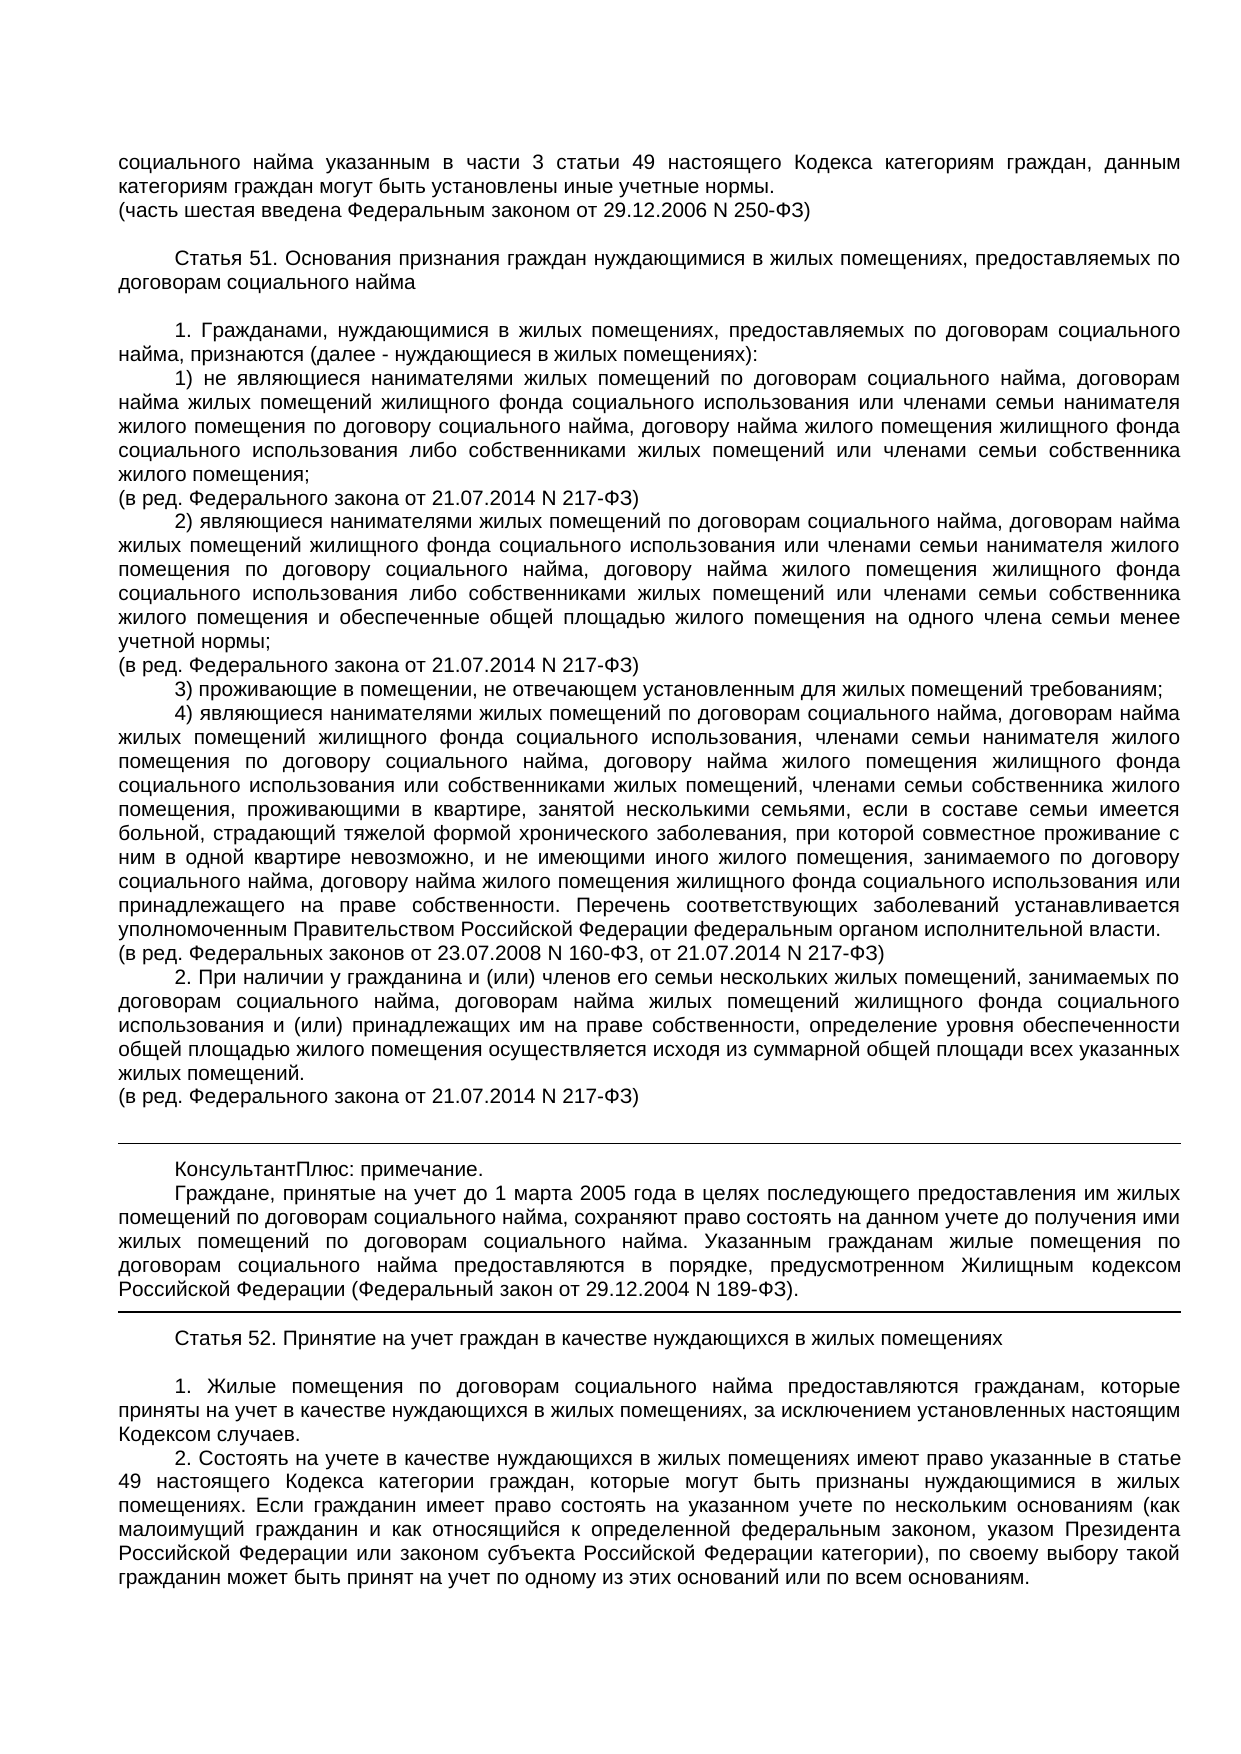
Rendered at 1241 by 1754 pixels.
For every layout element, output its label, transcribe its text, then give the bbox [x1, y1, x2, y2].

text 2) являющиеся нанимателями жилых помещений по договорам социального найма, договорам найма жилых помещений жилищного фонда социального использования или членами семьи нанимателя жилого помещения по договору социального найма, договору найма жилого помещения жилищного фонда социального использования либо собственниками жилых помещений или членами семьи собственника жилого помещения и обеспеченные общей площадью жилого помещения на одного члена семьи менее учетной нормы; [118, 509, 1181, 653]
text (в ред. Федерального закона от 21.07.2014 N 217-ФЗ) [118, 1084, 1181, 1108]
text Статья 51. Основания признания граждан нуждающимися в жилых помещениях, предоставляемых по договорам социального найма [118, 246, 1181, 294]
text 2. Состоять на учете в качестве нуждающихся в жилых помещениях имеют право указанные в статье 49 настоящего Кодекса категории граждан, которые могут быть признаны нуждающимися в жилых помещениях. Если гражданин имеет право состоять на указанном учете по нескольким основаниям (как малоимущий гражданин и как относящийся к определенной федеральным законом, указом Президента Российской Федерации или законом субъекта Российской Федерации категории), по своему выбору такой гражданин может быть принят на учет по одному из этих оснований или по всем основаниям. [118, 1445, 1181, 1589]
text КонсультантПлюс: примечание. [118, 1157, 1181, 1181]
text 1. Гражданами, нуждающимися в жилых помещениях, предоставляемых по договорам социального найма, признаются (далее - нуждающиеся в жилых помещениях): [118, 318, 1181, 366]
text 1) не являющиеся нанимателями жилых помещений по договорам социального найма, договорам найма жилых помещений жилищного фонда социального использования или членами семьи нанимателя жилого помещения по договору социального найма, договору найма жилого помещения жилищного фонда социального использования либо собственниками жилых помещений или членами семьи собственника жилого помещения; [118, 366, 1181, 485]
text Статья 52. Принятие на учет граждан в качестве нуждающихся в жилых помещениях [118, 1326, 1181, 1349]
text 1. Жилые помещения по договорам социального найма предоставляются гражданам, которые приняты на учет в качестве нуждающихся в жилых помещениях, за исключением установленных настоящим Кодексом случаев. [118, 1373, 1181, 1445]
text (в ред. Федерального закона от 21.07.2014 N 217-ФЗ) [118, 485, 1181, 509]
text Граждане, принятые на учет до 1 марта 2005 года в целях последующего предоставления им жилых помещений по договорам социального найма, сохраняют право состоять на данном учете до получения ими жилых помещений по договорам социального найма. Указанным гражданам жилые помещения по договорам социального найма предоставляются в порядке, предусмотренном Жилищным кодексом Российской Федерации (Федеральный закон от 29.12.2004 N 189-ФЗ). [118, 1181, 1181, 1301]
text 2. При наличии у гражданина и (или) членов его семьи нескольких жилых помещений, занимаемых по договорам социального найма, договорам найма жилых помещений жилищного фонда социального использования и (или) принадлежащих им на праве собственности, определение уровня обеспеченности общей площадью жилого помещения осуществляется исходя из суммарной общей площади всех указанных жилых помещений. [118, 964, 1181, 1084]
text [118, 150, 1181, 198]
text (часть шестая введена Федеральным законом от 29.12.2006 N 250-ФЗ) [118, 198, 1181, 222]
text (в ред. Федеральных законов от 23.07.2008 N 160-ФЗ, от 21.07.2014 N 217-ФЗ) [118, 941, 1181, 964]
text 4) являющиеся нанимателями жилых помещений по договорам социального найма, договорам найма жилых помещений жилищного фонда социального использования, членами семьи нанимателя жилого помещения по договору социального найма, договору найма жилого помещения жилищного фонда социального использования или собственниками жилых помещений, членами семьи собственника жилого помещения, проживающими в квартире, занятой несколькими семьями, если в составе семьи имеется больной, страдающий тяжелой формой хронического заболевания, при которой совместное проживание с ним в одной квартире невозможно, и не имеющими иного жилого помещения, занимаемого по договору социального найма, договору найма жилого помещения жилищного фонда социального использования или принадлежащего на праве собственности. Перечень соответствующих заболеваний устанавливается уполномоченным Правительством Российской Федерации федеральным органом исполнительной власти. [118, 701, 1181, 941]
text (в ред. Федерального закона от 21.07.2014 N 217-ФЗ) [118, 653, 1181, 677]
text 3) проживающие в помещении, не отвечающем установленным для жилых помещений требованиям; [118, 677, 1181, 701]
